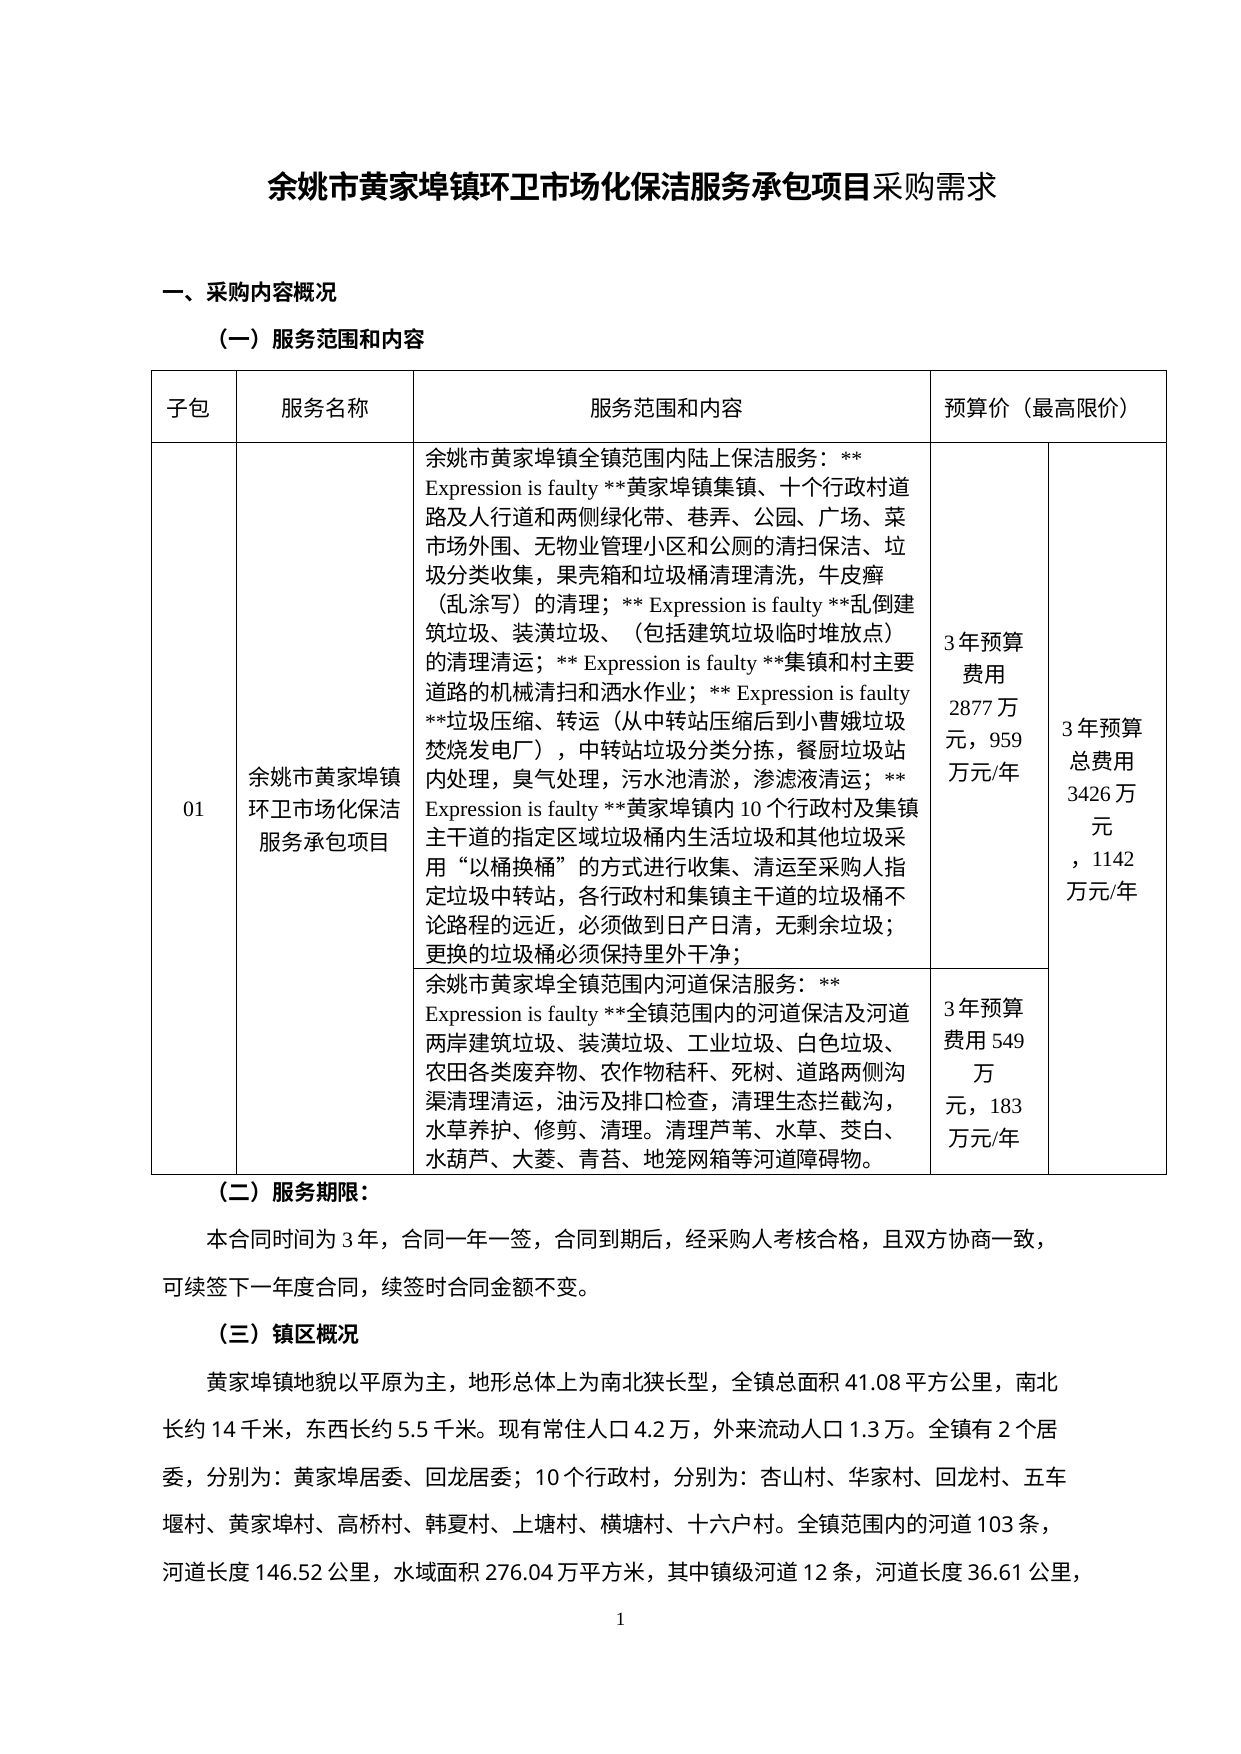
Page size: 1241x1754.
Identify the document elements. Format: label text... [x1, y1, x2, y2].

table_cell 3年预算费用2877万元，959万元/年 [931, 443, 1048, 968]
text （二）服务期限： [162, 1175, 1078, 1206]
text （三）镇区概况 [162, 1317, 1078, 1349]
table_header 预算价（最高限价） [931, 371, 1166, 442]
table_cell 余姚市黄家埠镇环卫市场化保洁服务承包项目 [237, 443, 413, 1173]
text 余姚市黄家埠镇环卫市场化保洁服务承包项目采购需求 [187, 162, 1078, 207]
table_cell 3年预算总费用3426万元，1142万元/年 [1049, 443, 1166, 1173]
table_cell 余姚市黄家埠全镇范围内河道保洁服务：全镇范围内的河道保洁及河道两岸建筑垃圾、装潢垃圾、工业垃圾、白色垃圾、农田各类废弃物、农作物秸秆、死树、道路两侧沟渠清理清运，油污及排口检查，清理生态拦截沟，水草养护、修剪、清理。清理芦苇、水草、茭白、水葫芦、大菱、青苔、地笼网箱等河道障碍物。 [414, 969, 930, 1173]
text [162, 1364, 1078, 1587]
table_cell 01 [152, 443, 236, 1173]
table_header 子包 [152, 371, 236, 442]
table_header 服务名称 [237, 371, 413, 442]
text （一）服务范围和内容 [162, 322, 1078, 354]
text 一、采购内容概况 [162, 274, 1078, 306]
table_header 服务范围和内容 [414, 371, 930, 442]
text 本合同时间为3年，合同一年一签，合同到期后，经采购人考核合格，且双方协商一致，可续签下一年度合同，续签时合同金额不变。 [162, 1222, 1078, 1301]
table_cell 余姚市黄家埠镇全镇范围内陆上保洁服务：①黄家埠镇集镇、十个行政村道路及人行道和两侧绿化带、巷弄、公园、广场、菜市场外围、无物业管理小区和公厕的清扫保洁、垃圾分类收集，果壳箱和垃圾桶清理清洗，牛皮癣（乱涂写）的清理；②乱倒建筑垃圾、装潢垃圾、（包括建筑垃圾临时堆放点）的清理清运；③集镇和村主要道路的机械清扫和洒水作业；④垃圾压缩、转运（从中转站压缩后到小曹娥垃圾焚烧发电厂），中转站垃圾分类分拣，餐厨垃圾站内处理，臭气处理，污水池清淤，渗滤液清运；⑤黄家埠镇内10个行政村及集镇主干道的指定区域垃圾桶内生活垃圾和其他垃圾采用“以桶换桶”的方式进行收集、清运至采购人指定垃圾中转站，各行政村和集镇主干道的垃圾桶不论路程的远近，必须做到日产日清，无剩余垃圾；更换的垃圾桶必须保持里外干净； [414, 443, 930, 968]
table_cell 3年预算费用549万元，183万元/年 [931, 969, 1048, 1173]
